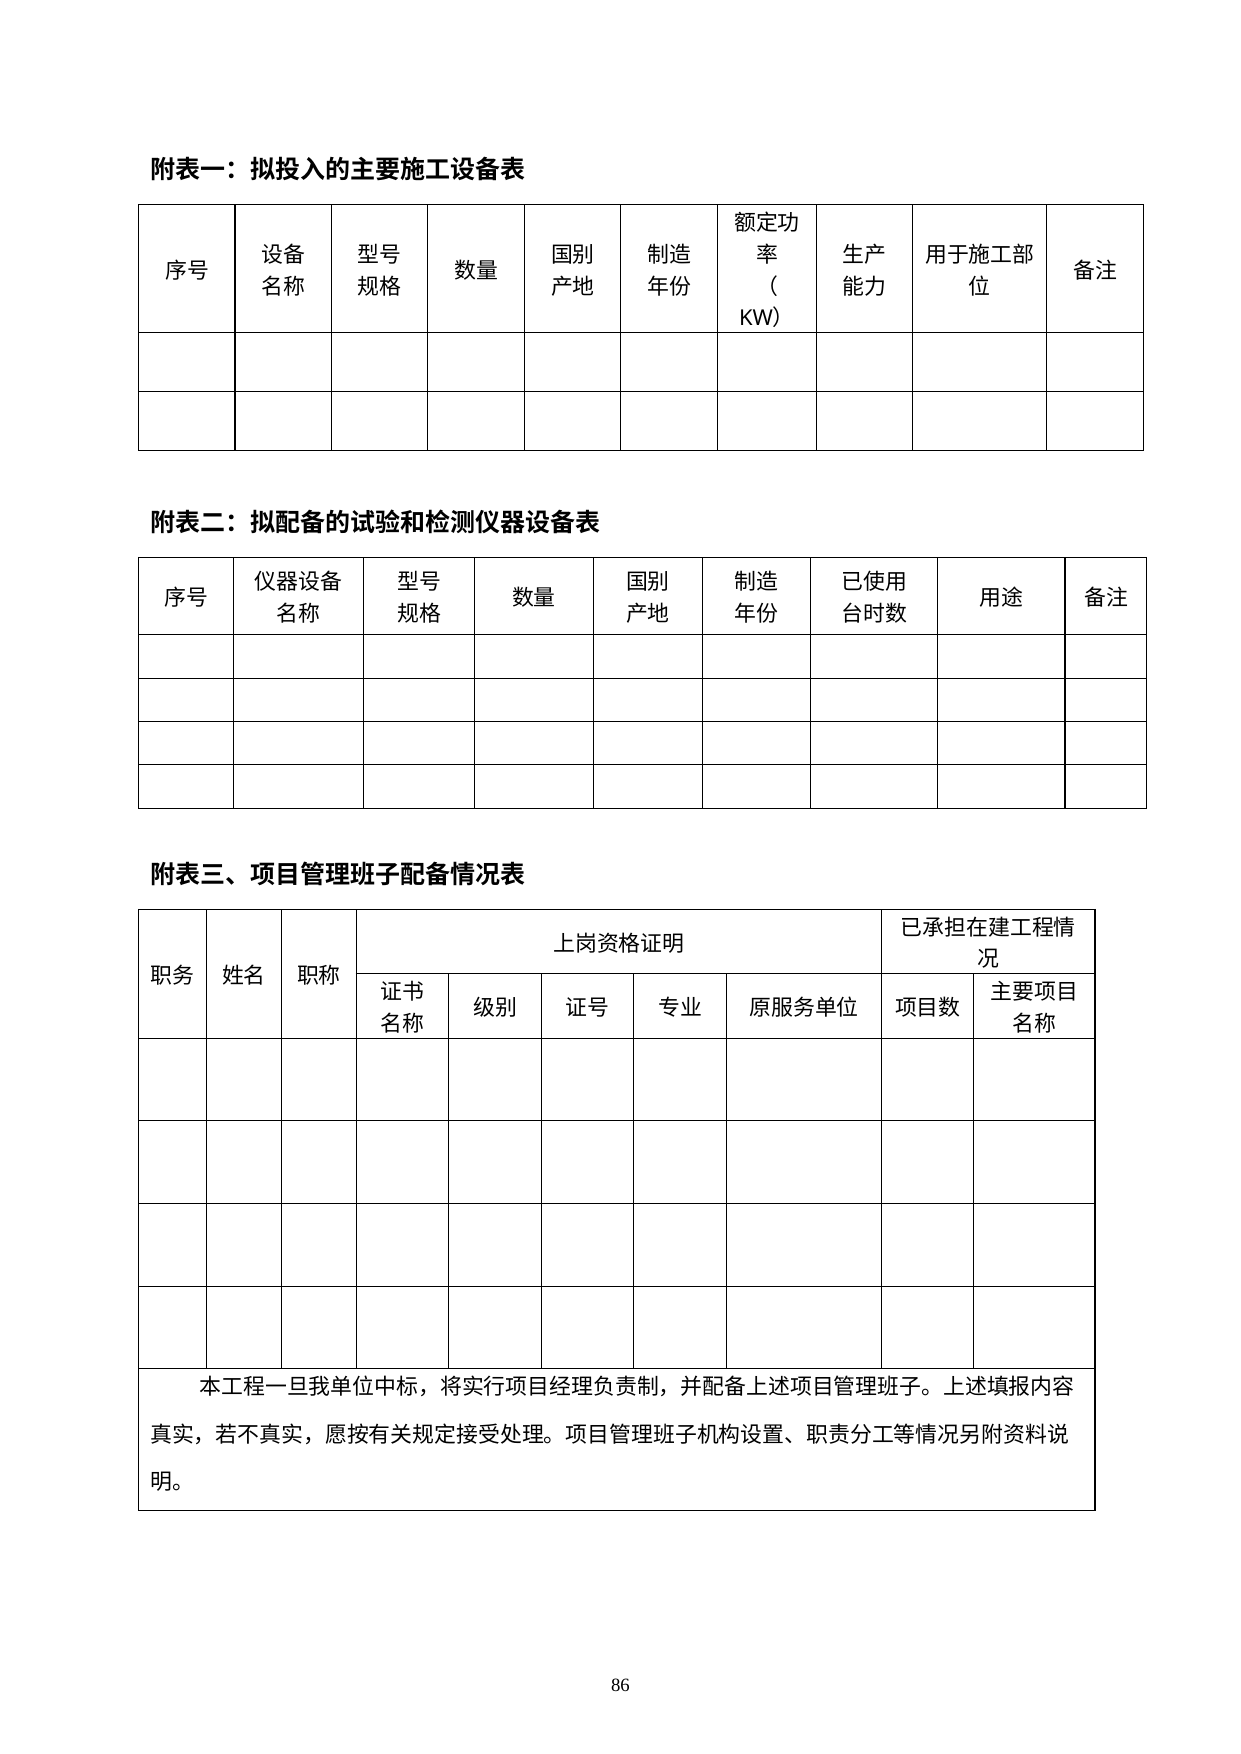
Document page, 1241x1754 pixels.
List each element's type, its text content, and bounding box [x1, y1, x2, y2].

table_cell [139, 1039, 206, 1120]
table_cell [139, 679, 233, 721]
table_cell [449, 1121, 541, 1203]
table_cell [139, 392, 234, 450]
table_cell [332, 392, 427, 450]
table_cell [542, 1121, 633, 1203]
table_cell [621, 333, 717, 391]
table_cell [236, 333, 331, 391]
table_header 数量 [428, 205, 524, 332]
table_cell [449, 1039, 541, 1120]
table_header 用于施工部位 [913, 205, 1046, 332]
table_header 生产 能力 [817, 205, 912, 332]
table_cell [974, 1121, 1094, 1203]
table_cell [882, 1121, 973, 1203]
table_cell [525, 333, 620, 391]
table_cell [938, 679, 1064, 721]
table_header 国别 产地 [594, 558, 702, 634]
table_cell [974, 1287, 1094, 1368]
table_cell [594, 635, 702, 677]
table_header 用途 [938, 558, 1064, 634]
table_header 备注 [1047, 205, 1143, 332]
table_cell [938, 635, 1064, 677]
table_cell [234, 722, 363, 764]
table_cell [357, 1121, 448, 1203]
table_cell 证书 名称 [357, 974, 448, 1037]
table_cell [449, 1287, 541, 1368]
table_header 制造 年份 [621, 205, 717, 332]
table_cell [913, 333, 1046, 391]
table_header 职务 [139, 910, 206, 1037]
table_header 仪器设备名称 [234, 558, 363, 634]
table_header 数量 [475, 558, 593, 634]
table_cell [882, 1039, 973, 1120]
table_cell [811, 635, 937, 677]
table_cell [703, 722, 810, 764]
table_cell [634, 1287, 726, 1368]
table_cell 证号 [542, 974, 633, 1037]
table_header 制造 年份 [703, 558, 810, 634]
table_cell [817, 392, 912, 450]
table_cell [357, 1287, 448, 1368]
table_cell [634, 1121, 726, 1203]
text 附表三、项目管理班子配备情况表 [150, 854, 1090, 891]
table_cell [139, 333, 234, 391]
table_cell [703, 679, 810, 721]
table_header 备注 [1066, 558, 1146, 634]
table_cell [475, 722, 593, 764]
table_cell [882, 1204, 973, 1286]
table_cell [634, 1204, 726, 1286]
table_cell [234, 765, 363, 807]
table_cell [1066, 679, 1146, 721]
table_cell [139, 1121, 206, 1203]
table_cell [703, 765, 810, 807]
table_cell 本工程一旦我单位中标，将实行项目经理负责制，并配备上述项目管理班子。上述填报内容真实，若不真实，愿按有关规定接受处理。项目管理班子机构设置、职责分工等情况另附资料说明。 [139, 1369, 1094, 1509]
table_cell [282, 1287, 356, 1368]
table_cell [234, 679, 363, 721]
table_header 姓名 [207, 910, 281, 1037]
table_cell [207, 1039, 281, 1120]
table_cell 专业 [634, 974, 726, 1037]
table_cell [1047, 333, 1143, 391]
table_cell [811, 765, 937, 807]
table_cell [139, 1204, 206, 1286]
table_cell [974, 1204, 1094, 1286]
table_cell [727, 1287, 881, 1368]
table_cell [364, 679, 474, 721]
table_header 额定功率（KW） [718, 205, 816, 332]
table_cell 主要项目名称 [974, 974, 1094, 1037]
table_cell [718, 333, 816, 391]
table_header 序号 [139, 558, 233, 634]
table_cell [332, 333, 427, 391]
table_cell [594, 722, 702, 764]
table_cell [817, 333, 912, 391]
table_cell [428, 392, 524, 450]
table_cell [282, 1204, 356, 1286]
table_cell [811, 722, 937, 764]
table_cell [703, 635, 810, 677]
table_cell [542, 1039, 633, 1120]
table_header 国别 产地 [525, 205, 620, 332]
table_cell [1047, 392, 1143, 450]
table_cell [234, 635, 363, 677]
table_cell [913, 392, 1046, 450]
table_cell [207, 1287, 281, 1368]
table_cell [882, 1287, 973, 1368]
table_cell [282, 1121, 356, 1203]
table_cell [236, 392, 331, 450]
table_cell 原服务单位 [727, 974, 881, 1037]
table_header 上岗资格证明 [357, 910, 881, 973]
table_header 已使用 台时数 [811, 558, 937, 634]
table_cell [282, 1039, 356, 1120]
table_cell [594, 765, 702, 807]
table_cell [938, 722, 1064, 764]
table_cell 级别 [449, 974, 541, 1037]
table_cell [475, 635, 593, 677]
table_header 已承担在建工程情况 [882, 910, 1094, 973]
table_cell [1066, 635, 1146, 677]
table_cell [542, 1204, 633, 1286]
table_cell [1066, 722, 1146, 764]
table_header 职称 [282, 910, 356, 1037]
table_cell [727, 1039, 881, 1120]
table_header 型号 规格 [332, 205, 427, 332]
table_cell [727, 1121, 881, 1203]
table_cell [139, 635, 233, 677]
table_cell [139, 722, 233, 764]
table_cell [364, 722, 474, 764]
table_cell [475, 765, 593, 807]
table_header 型号 规格 [364, 558, 474, 634]
table_cell [364, 635, 474, 677]
table_cell [525, 392, 620, 450]
text 附表二：拟配备的试验和检测仪器设备表 [150, 502, 1090, 539]
text 附表一：拟投入的主要施工设备表 [150, 150, 1090, 186]
table_cell [364, 765, 474, 807]
table_cell [621, 392, 717, 450]
table_cell [357, 1039, 448, 1120]
table_cell [475, 679, 593, 721]
table_cell [938, 765, 1064, 807]
table_cell [727, 1204, 881, 1286]
table_cell [542, 1287, 633, 1368]
table_cell [718, 392, 816, 450]
table_cell [357, 1204, 448, 1286]
table_cell [594, 679, 702, 721]
table_cell [974, 1039, 1094, 1120]
table_cell 项目数 [882, 974, 973, 1037]
table_cell [1066, 765, 1146, 807]
table_header 设备 名称 [236, 205, 331, 332]
table_cell [139, 1287, 206, 1368]
table_header 序号 [139, 205, 234, 332]
table_cell [139, 765, 233, 807]
table_cell [207, 1121, 281, 1203]
table_cell [428, 333, 524, 391]
table_cell [634, 1039, 726, 1120]
table_cell [811, 679, 937, 721]
table_cell [449, 1204, 541, 1286]
table_cell [207, 1204, 281, 1286]
